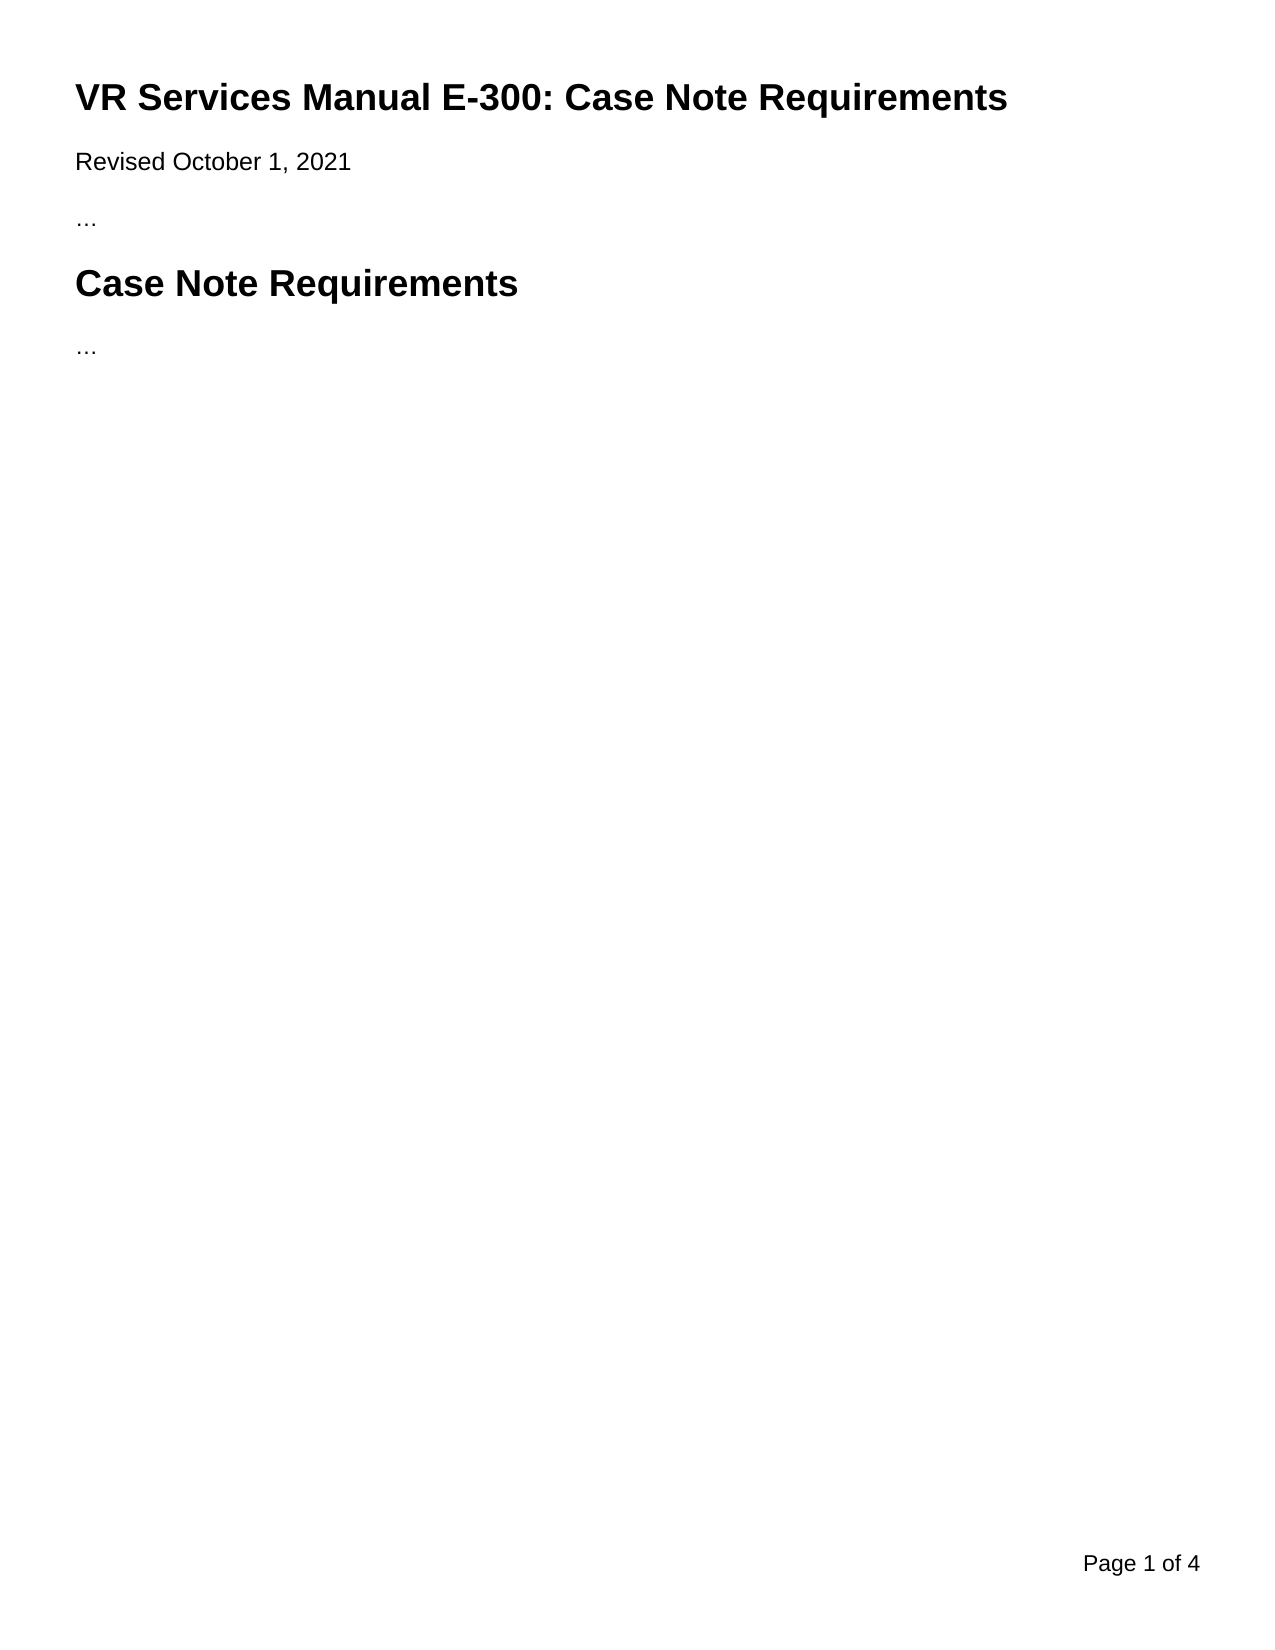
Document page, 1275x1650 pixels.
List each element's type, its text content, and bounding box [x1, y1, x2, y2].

text … [75, 333, 1200, 359]
subtitle VR Services Manual E-300: Case Note Requirements [75, 75, 1200, 118]
text Revised October 1, 2021 [75, 147, 1200, 176]
text … [75, 205, 1200, 232]
subtitle Case Note Requirements [75, 261, 1200, 304]
